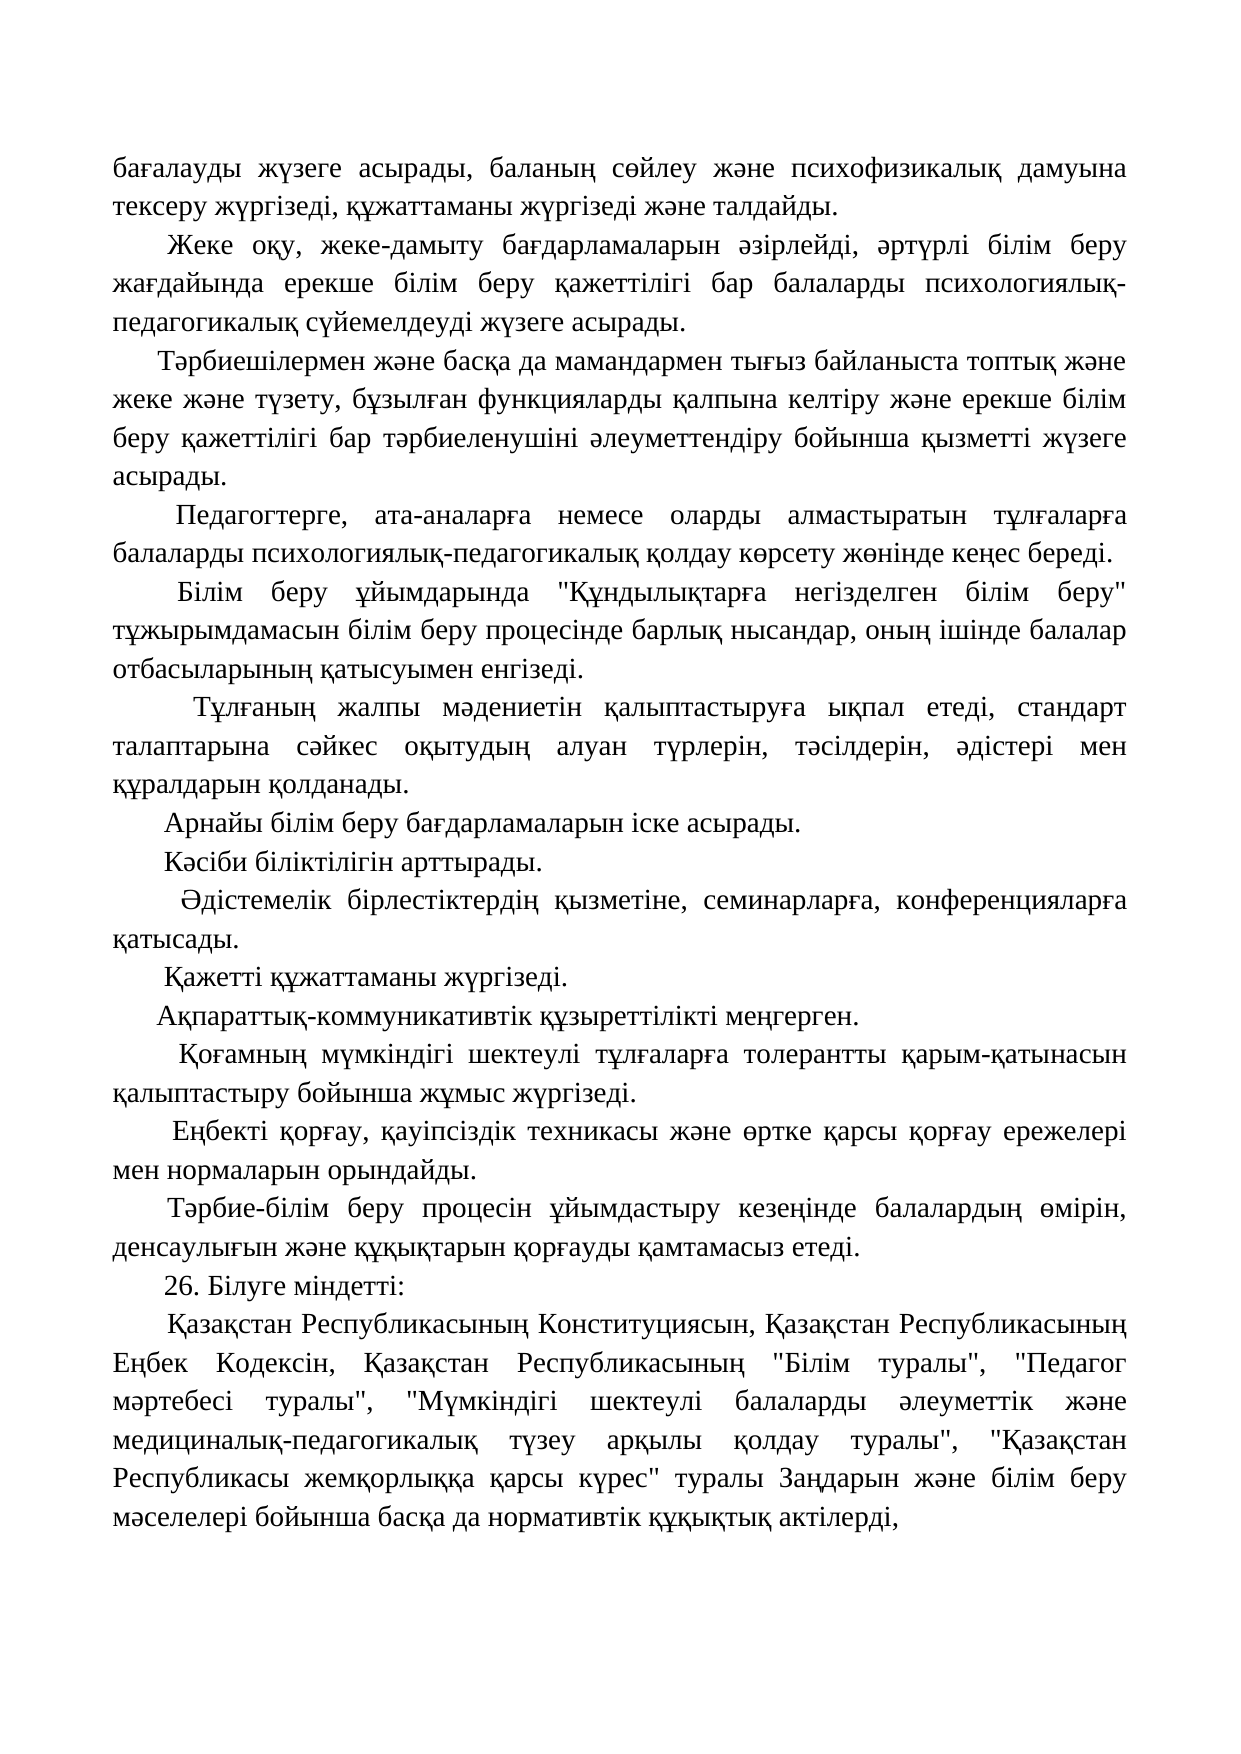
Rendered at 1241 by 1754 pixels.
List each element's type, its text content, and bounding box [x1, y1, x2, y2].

text Кәсіби біліктілігін арттырады. [112, 844, 1128, 877]
text Қажетті құжаттаманы жүргізеді. [112, 959, 1128, 993]
text Арнайы білім беру бағдарламаларын іске асырады. [112, 805, 1128, 839]
text Еңбекті қорғау, қауіпсіздік техникасы және өртке қарсы қорғау ережелері мен нормаларын орындайды. [112, 1113, 1128, 1186]
text Тәрбие-білім беру процесін ұйымдастыру кезеңінде балалардың өмірін, денсаулығын және құқықтарын қорғауды қамтамасыз етеді. [112, 1191, 1128, 1263]
text Тұлғаның жалпы мәдениетін қалыптастыруға ықпал етеді, стандарт талаптарына сәйкес оқытудың алуан түрлерін, тәсілдерін, әдістері мен құралдарын қолданады. [112, 689, 1128, 800]
text Жеке оқу, жеке-дамыту бағдарламаларын әзірлейді, әртүрлі білім беру жағдайында ерекше білім беру қажеттілігі бар балаларды психологиялық-педагогикалық сүйемелдеуді жүзеге асырады. [112, 227, 1128, 338]
text Әдістемелік бірлестіктердің қызметіне, семинарларға, конференцияларға қатысады. [112, 882, 1128, 954]
text 26. Білуге міндетті: [112, 1268, 1128, 1301]
text Қазақстан Республикасының Конституциясын, Қазақстан Республикасының Еңбек Кодексін, Қазақстан Республикасының "Білім туралы", "Педагог мәртебесі туралы", "Мүмкіндігі шектеулі балаларды әлеуметтік және медициналық-педагогикалық түзеу арқылы қолдау туралы", "Қазақстан Республикасы жемқорлыққа қарсы күрес" туралы Заңдарын және білім беру мәселелері бойынша басқа да нормативтік құқықтық актілерді, [112, 1306, 1128, 1532]
text Қоғамның мүмкіндігі шектеулі тұлғаларға толерантты қарым-қатынасын қалыптастыру бойынша жұмыс жүргізеді. [112, 1036, 1128, 1108]
text Ақпараттық-коммуникативтік құзыреттілікті меңгерген. [112, 998, 1128, 1031]
text Білім беру ұйымдарында "Құндылықтарға негізделген білім беру" тұжырымдамасын білім беру процесінде барлық нысандар, оның ішінде балалар отбасыларының қатысуымен енгізеді. [112, 574, 1128, 684]
text Тәрбиешілермен және басқа да мамандармен тығыз байланыста топтық және жеке және түзету, бұзылған функцияларды қалпына келтіру және ерекше білім беру қажеттілігі бар тәрбиеленушіні әлеуметтендіру бойынша қызметті жүзеге асырады. [112, 343, 1128, 492]
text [112, 150, 1128, 222]
text Педагогтерге, ата-аналарға немесе оларды алмастыратын тұлғаларға балаларды психологиялық-педагогикалық қолдау көрсету жөнінде кеңес береді. [112, 497, 1128, 569]
